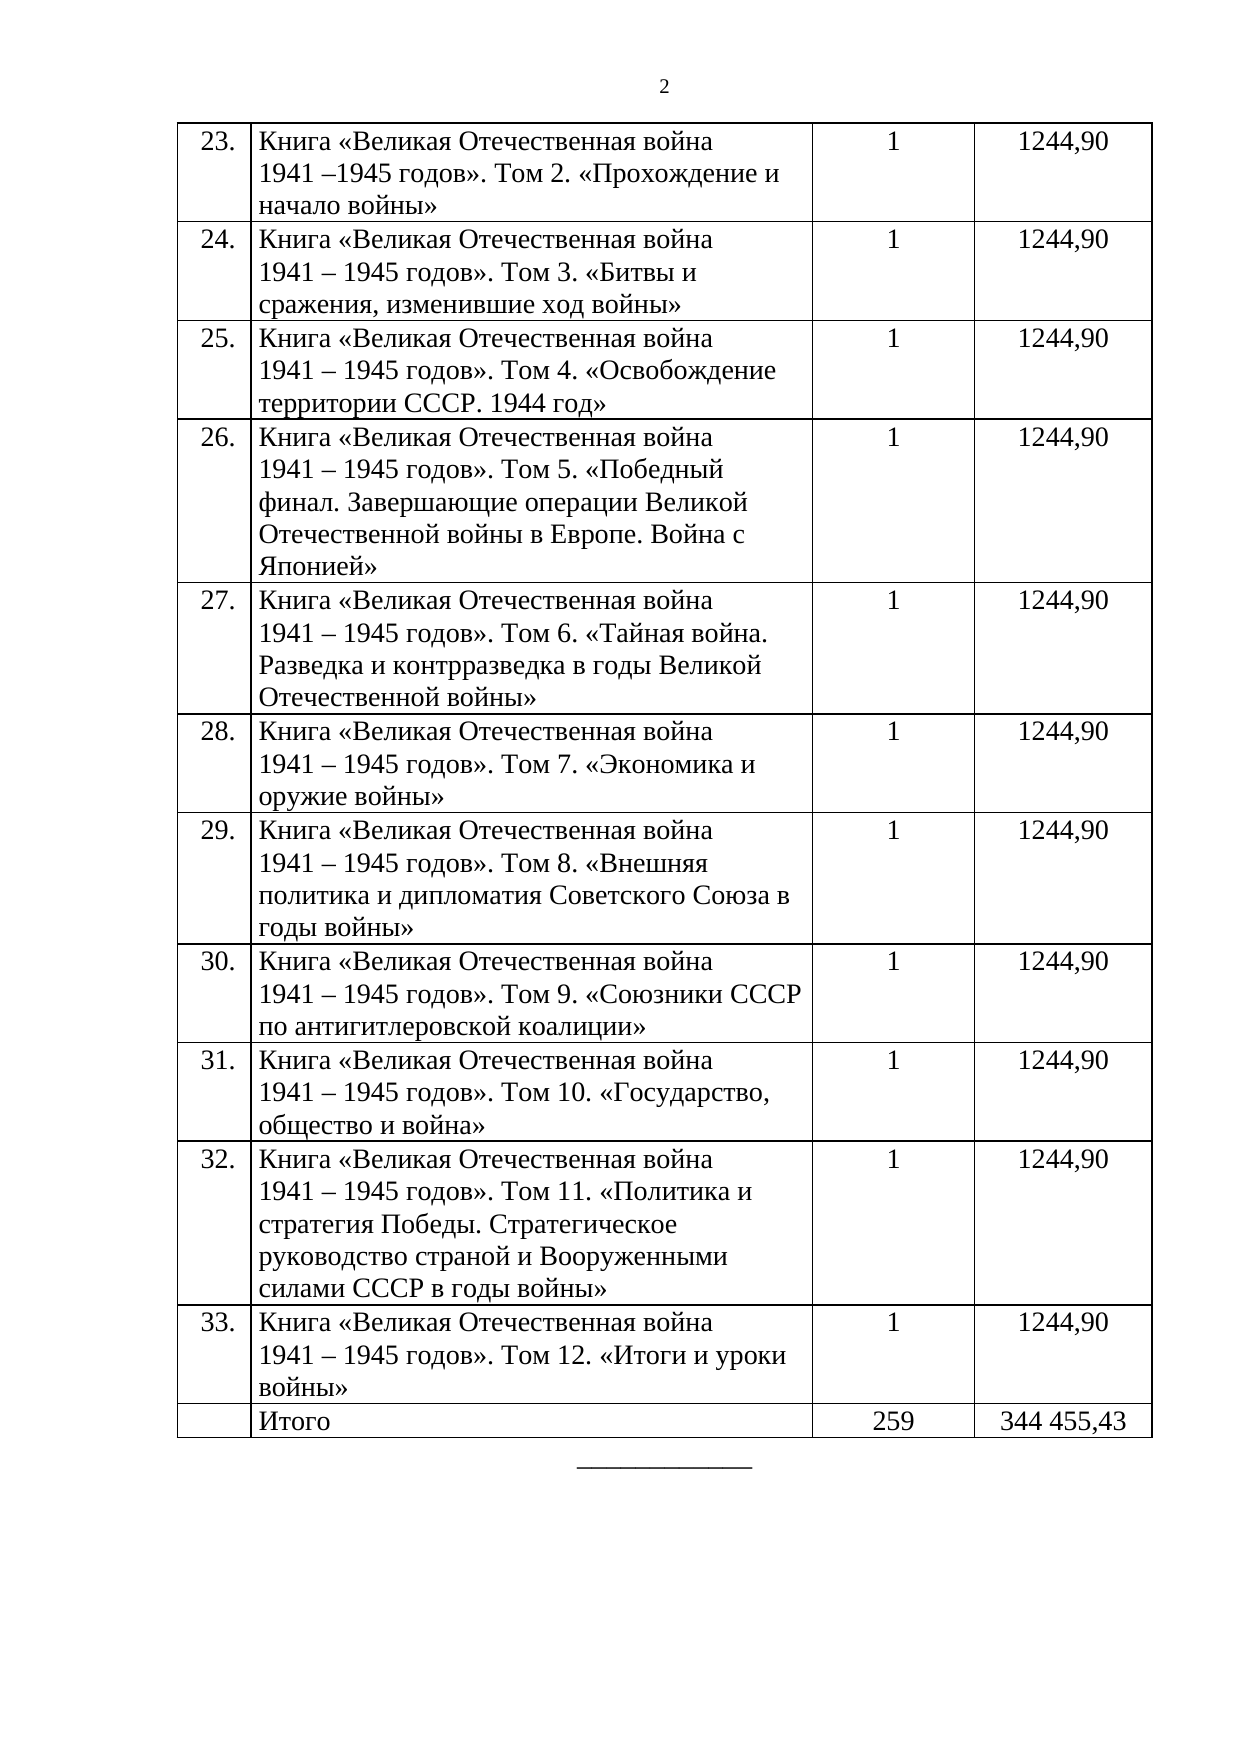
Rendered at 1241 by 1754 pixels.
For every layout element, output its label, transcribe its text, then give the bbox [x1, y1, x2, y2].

table_cell 23. [178, 124, 250, 221]
table_cell 1244,90 [975, 945, 1151, 1042]
table_cell Книга «Великая Отечественная война 1941 – 1945 годов». Том 9. «Союзники СССР по антигитлеровской коалиции» [252, 945, 812, 1042]
table_cell 26. [178, 420, 250, 582]
table_cell Книга «Великая Отечественная война 1941 – 1945 годов». Том 8. «Внешняя политика и дипломатия Советского Союза в годы войны» [252, 813, 812, 943]
table_cell 1 [813, 321, 974, 418]
table_cell 1244,90 [975, 222, 1151, 319]
table_cell Книга «Великая Отечественная война 1941 – 1945 годов». Том 3. «Битвы и сражения, изменившие ход войны» [252, 222, 812, 319]
table_cell 27. [178, 583, 250, 713]
table_cell Книга «Великая Отечественная война 1941 – 1945 годов». Том 6. «Тайная война. Разведка и контрразведка в годы Великой Отечественной войны» [252, 583, 812, 713]
table_cell 30. [178, 945, 250, 1042]
table_cell 29. [178, 813, 250, 943]
table_cell 1 [813, 1306, 974, 1403]
table_cell 32. [178, 1142, 250, 1304]
table_cell 28. [178, 715, 250, 812]
table_cell 1 [813, 124, 974, 221]
table_cell 1244,90 [975, 420, 1151, 582]
table_cell Книга «Великая Отечественная война 1941 – 1945 годов». Том 10. «Государство, общество и война» [252, 1043, 812, 1140]
table_cell 1 [813, 222, 974, 319]
table_cell 259 [813, 1404, 974, 1437]
table_cell [178, 1404, 250, 1437]
table_cell 1244,90 [975, 1306, 1151, 1403]
table_cell Итого [252, 1404, 812, 1437]
table_cell Книга «Великая Отечественная война 1941 – 1945 годов». Том 5. «Победный финал. Завершающие операции Великой Отечественной войны в Европе. Война с Японией» [252, 420, 812, 582]
table_cell Книга «Великая Отечественная война 1941 – 1945 годов». Том 11. «Политика и стратегия Победы. Стратегическое руководство страной и Вооруженными силами СССР в годы войны» [252, 1142, 812, 1304]
table_cell 1244,90 [975, 321, 1151, 418]
table_cell Книга «Великая Отечественная война 1941 – 1945 годов». Том 7. «Экономика и оружие войны» [252, 715, 812, 812]
table_cell 1 [813, 1043, 974, 1140]
table_cell Книга «Великая Отечественная война 1941 –1945 годов». Том 2. «Прохождение и начало войны» [252, 124, 812, 221]
table_cell 1244,90 [975, 1142, 1151, 1304]
table_cell 1244,90 [975, 124, 1151, 221]
table_cell 344 455,43 [975, 1404, 1151, 1437]
table_cell 33. [178, 1306, 250, 1403]
table_cell 24. [178, 222, 250, 319]
table_cell Книга «Великая Отечественная война 1941 – 1945 годов». Том 12. «Итоги и уроки войны» [252, 1306, 812, 1403]
table_cell 25. [178, 321, 250, 418]
text ____________ [177, 1438, 1152, 1472]
table_cell 1244,90 [975, 583, 1151, 713]
table_cell 1 [813, 945, 974, 1042]
table_cell 1244,90 [975, 1043, 1151, 1140]
table_cell 1 [813, 715, 974, 812]
table_cell Книга «Великая Отечественная война 1941 – 1945 годов». Том 4. «Освобождение территории СССР. 1944 год» [252, 321, 812, 418]
table_cell 1 [813, 583, 974, 713]
table_cell 1244,90 [975, 715, 1151, 812]
table_cell 1244,90 [975, 813, 1151, 943]
table_cell 31. [178, 1043, 250, 1140]
table_cell 1 [813, 420, 974, 582]
table_cell 1 [813, 813, 974, 943]
table_cell 1 [813, 1142, 974, 1304]
